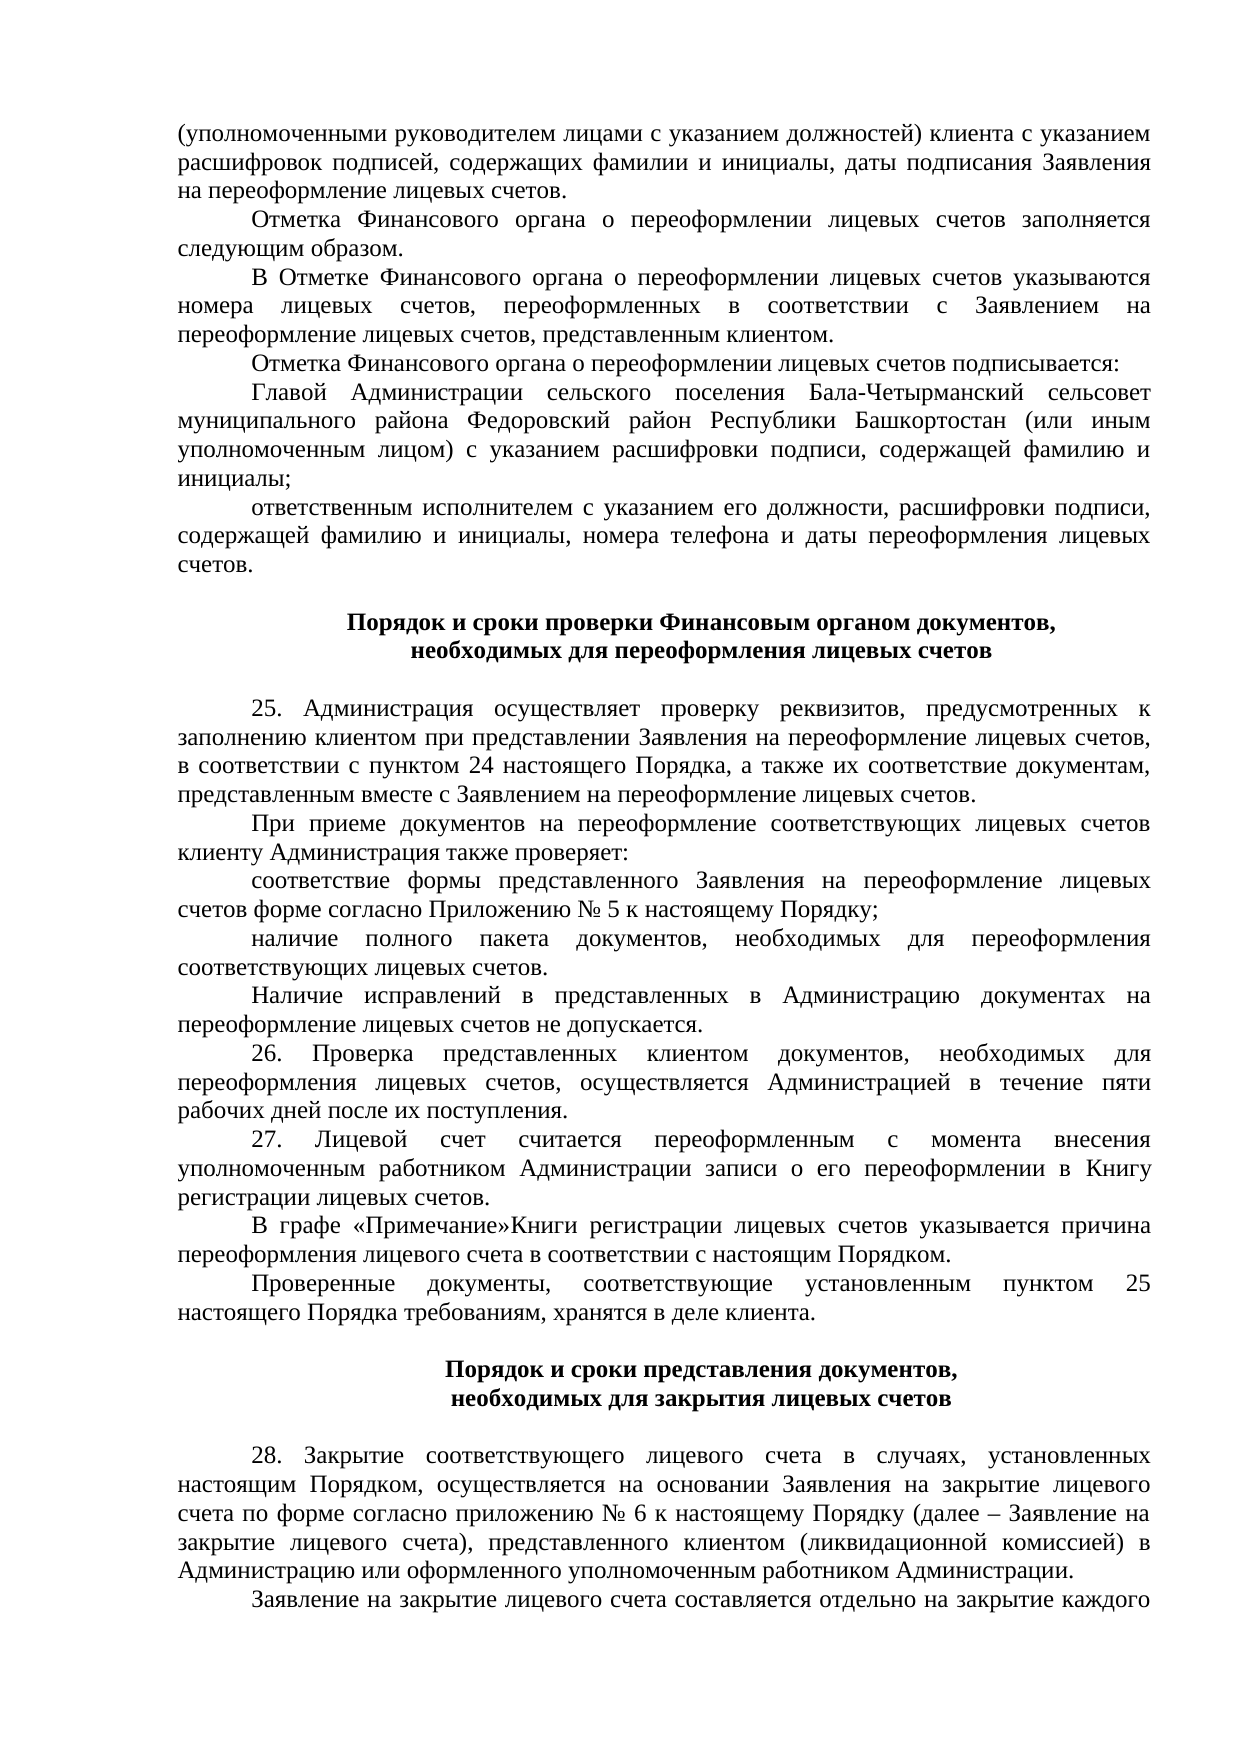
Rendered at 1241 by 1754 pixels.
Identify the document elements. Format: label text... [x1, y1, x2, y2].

text В графе «Примечание»Книги регистрации лицевых счетов указывается причина переоформления лицевого счета в соответствии с настоящим Порядком. [177, 1211, 1152, 1268]
text 26. Проверка представленных клиентом документов, необходимых для переоформления лицевых счетов, осуществляется Администрацией в течение пяти рабочих дней после их поступления. [177, 1038, 1152, 1124]
text Наличие исправлений в представленных в Администрацию документах на переоформление лицевых счетов не допускается. [177, 981, 1152, 1038]
text соответствие формы представленного Заявления на переоформление лицевых счетов форме согласно Приложению № 5 к настоящему Порядку; [177, 866, 1152, 923]
text необходимых для закрытия лицевых счетов [177, 1383, 1152, 1412]
text В Отметке Финансового органа о переоформлении лицевых счетов указываются номера лицевых счетов, переоформленных в соответствии с Заявлением на переоформление лицевых счетов, представленным клиентом. [177, 262, 1152, 348]
text 27. Лицевой счет считается переоформленным с момента внесения уполномоченным работником Администрации записи о его переоформлении в Книгу регистрации лицевых счетов. [177, 1124, 1152, 1211]
text Проверенные документы, соответствующие установленным пунктом 25 настоящего Порядка требованиям, хранятся в деле клиента. [177, 1268, 1152, 1326]
text При приеме документов на переоформление соответствующих лицевых счетов клиенту Администрация также проверяет: [177, 808, 1152, 866]
text Главой Администрации сельского поселения Бала-Четырманский сельсовет муниципального района Федоровский район Республики Башкортостан (или иным уполномоченным лицом) с указанием расшифровки подписи, содержащей фамилию и инициалы; [177, 377, 1152, 492]
text 25. Администрация осуществляет проверку реквизитов, предусмотренных к заполнению клиентом при представлении Заявления на переоформление лицевых счетов, в соответствии с пунктом 24 настоящего Порядка, а также их соответствие документам, представленным вместе с Заявлением на переоформление лицевых счетов. [177, 693, 1152, 808]
text Отметка Финансового органа о переоформлении лицевых счетов подписывается: [177, 348, 1152, 377]
text 28. Закрытие соответствующего лицевого счета в случаях, установленных настоящим Порядком, осуществляется на основании Заявления на закрытие лицевого счета по форме согласно приложению № 6 к настоящему Порядку (далее – Заявление на закрытие лицевого счета), представленного клиентом (ликвидационной комиссией) в Администрацию или оформленного уполномоченным работником Администрации. [177, 1441, 1152, 1584]
text ответственным исполнителем с указанием его должности, расшифровки подписи, содержащей фамилию и инициалы, номера телефона и даты переоформления лицевых счетов. [177, 492, 1152, 578]
text наличие полного пакета документов, необходимых для переоформления соответствующих лицевых счетов. [177, 923, 1152, 981]
text Порядок и сроки представления документов, [177, 1354, 1152, 1383]
text необходимых для переоформления лицевых счетов [177, 636, 1152, 664]
text Порядок и сроки проверки Финансовым органом документов, [177, 607, 1152, 636]
text Отметка Финансового органа о переоформлении лицевых счетов заполняется следующим образом. [177, 204, 1152, 262]
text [177, 118, 1152, 204]
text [177, 1584, 1152, 1613]
